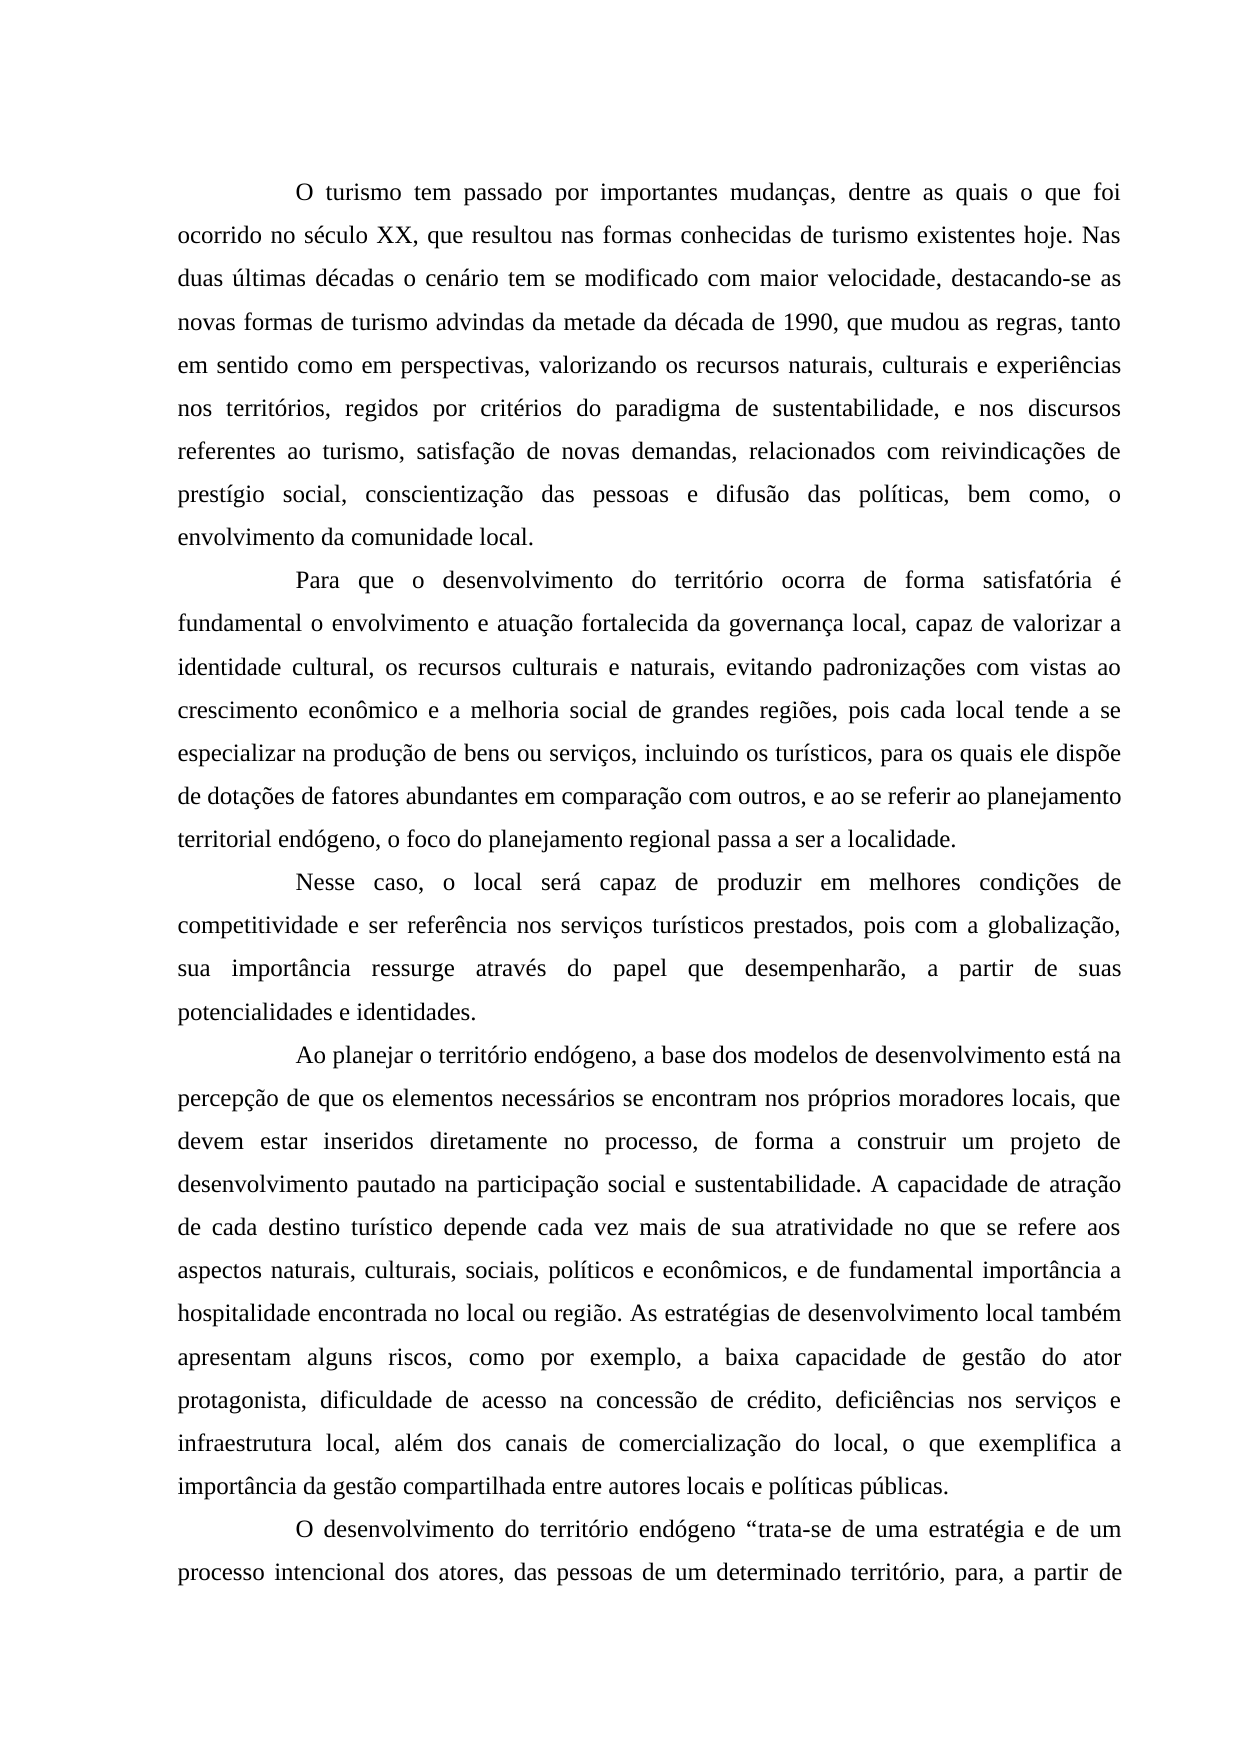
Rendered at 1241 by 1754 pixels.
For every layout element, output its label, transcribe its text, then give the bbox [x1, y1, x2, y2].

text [177, 1514, 1122, 1586]
text Para que o desenvolvimento do território ocorra de forma satisfatória é fundamental o envolvimento e atuação fortalecida da governança local, capaz de valorizar a identidade cultural, os recursos culturais e naturais, evitando padronizações com vistas ao crescimento econômico e a melhoria social de grandes regiões, pois cada local tende a se especializar na produção de bens ou serviços, incluindo os turísticos, para os quais ele dispõe de dotações de fatores abundantes em comparação com outros, e ao se referir ao planejamento territorial endógeno, o foco do planejamento regional passa a ser a localidade. [177, 565, 1122, 853]
text Nesse caso, o local será capaz de produzir em melhores condições de competitividade e ser referência nos serviços turísticos prestados, pois com a globalização, sua importância ressurge através do papel que desempenharão, a partir de suas potencialidades e identidades. [177, 867, 1122, 1025]
text O turismo tem passado por importantes mudanças, dentre as quais o que foi ocorrido no século XX, que resultou nas formas conhecidas de turismo existentes hoje. Nas duas últimas décadas o cenário tem se modificado com maior velocidade, destacando-se as novas formas de turismo advindas da metade da década de 1990, que mudou as regras, tanto em sentido como em perspectivas, valorizando os recursos naturais, culturais e experiências nos territórios, regidos por critérios do paradigma de sustentabilidade, e nos discursos referentes ao turismo, satisfação de novas demandas, relacionados com reivindicações de prestígio social, conscientização das pessoas e difusão das políticas, bem como, o envolvimento da comunidade local. [177, 177, 1122, 551]
text Ao planejar o território endógeno, a base dos modelos de desenvolvimento está na percepção de que os elementos necessários se encontram nos próprios moradores locais, que devem estar inseridos diretamente no processo, de forma a construir um projeto de desenvolvimento pautado na participação social e sustentabilidade. A capacidade de atração de cada destino turístico depende cada vez mais de sua atratividade no que se refere aos aspectos naturais, culturais, sociais, políticos e econômicos, e de fundamental importância a hospitalidade encontrada no local ou região. As estratégias de desenvolvimento local também apresentam alguns riscos, como por exemplo, a baixa capacidade de gestão do ator protagonista, dificuldade de acesso na concessão de crédito, deficiências nos serviços e infraestrutura local, além dos canais de comercialização do local, o que exemplifica a importância da gestão compartilhada entre autores locais e políticas públicas. [177, 1040, 1122, 1500]
